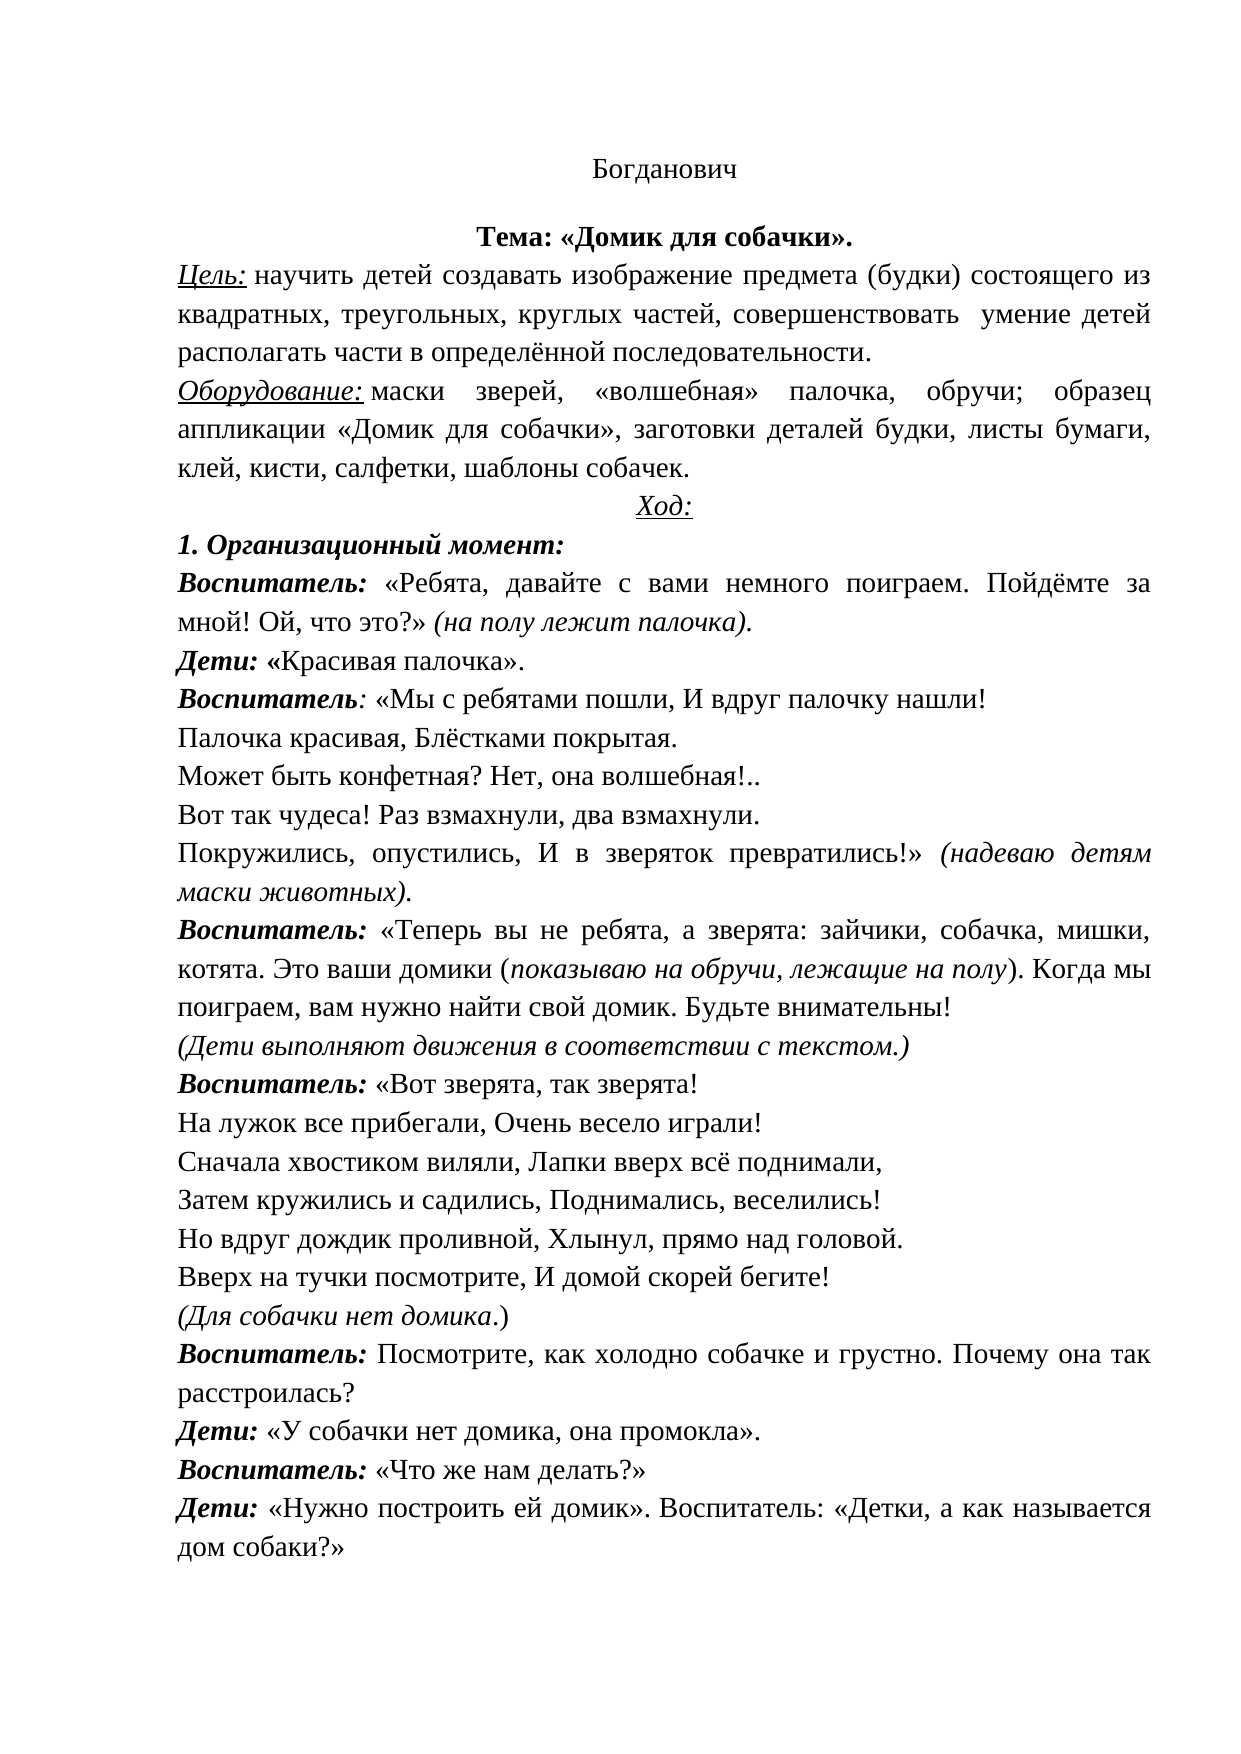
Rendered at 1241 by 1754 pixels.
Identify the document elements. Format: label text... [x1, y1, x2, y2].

text Сначала хвостиком виляли, Лапки вверх всё поднимали, [177, 1144, 1152, 1177]
text Воспитатель: «Теперь вы не ребята, а зверята: зайчики, собачка, мишки, котята. Это ваши домики (показываю на обручи, лежащие на полу). Когда мы поиграем, вам нужно найти свой домик. Будьте внимательны! [177, 912, 1152, 1023]
text 1. Организационный момент: [177, 527, 1152, 561]
text Покружились, опустились, И в зверяток превратились!» (надеваю детям маски животных). [177, 835, 1152, 907]
text Цель: научить детей создавать изображение предмета (будки) состоящего из квадратных, треугольных, круглых частей, совершенствовать умение детей располагать части в определённой последовательности. [177, 257, 1152, 368]
text Воспитатель: «Что же нам делать?» [177, 1452, 1152, 1486]
text Воспитатель: «Мы с ребятами пошли, И вдруг палочку нашли! [177, 681, 1152, 715]
text Воспитатель: Посмотрите, как холодно собачке и грустно. Почему она так расстроилась? [177, 1336, 1152, 1408]
text Дети: «У собачки нет домика, она промокла». [177, 1413, 1152, 1447]
text (Дети выполняют движения в соответствии с текстом.) [177, 1028, 1152, 1062]
text Воспитатель: «Вот зверята, так зверята! [177, 1067, 1152, 1100]
text На лужок все прибегали, Очень весело играли! [177, 1105, 1152, 1139]
text Дети: «Нужно построить ей домик». Воспитатель: «Детки, а как называется дом собаки?» [177, 1491, 1152, 1563]
text Воспитатель: «Ребята, давайте с вами немного поиграем. Пойдёмте за мной! Ой, что это?» (на полу лежит палочка). [177, 566, 1152, 638]
text Богданович [177, 152, 1152, 185]
text Тема: «Домик для собачки». [177, 219, 1152, 252]
text (Для собачки нет домика.) [177, 1298, 1152, 1331]
text Дети: «Красивая палочка». [177, 643, 1152, 676]
text Вверх на тучки посмотрите, И домой скорей бегите! [177, 1259, 1152, 1293]
text Вот так чудеса! Раз взмахнули, два взмахнули. [177, 797, 1152, 830]
text Но вдруг дождик проливной, Хлынул, прямо над головой. [177, 1221, 1152, 1254]
text Ход: [177, 488, 1152, 522]
text Оборудование: маски зверей, «волшебная» палочка, обручи; образец аппликации «Домик для собачки», заготовки деталей будки, листы бумаги, клей, кисти, салфетки, шаблоны собачек. [177, 373, 1152, 483]
text Может быть конфетная? Нет, она волшебная!.. [177, 758, 1152, 792]
text Палочка красивая, Блёстками покрытая. [177, 720, 1152, 753]
text Затем кружились и садились, Поднимались, веселились! [177, 1182, 1152, 1216]
